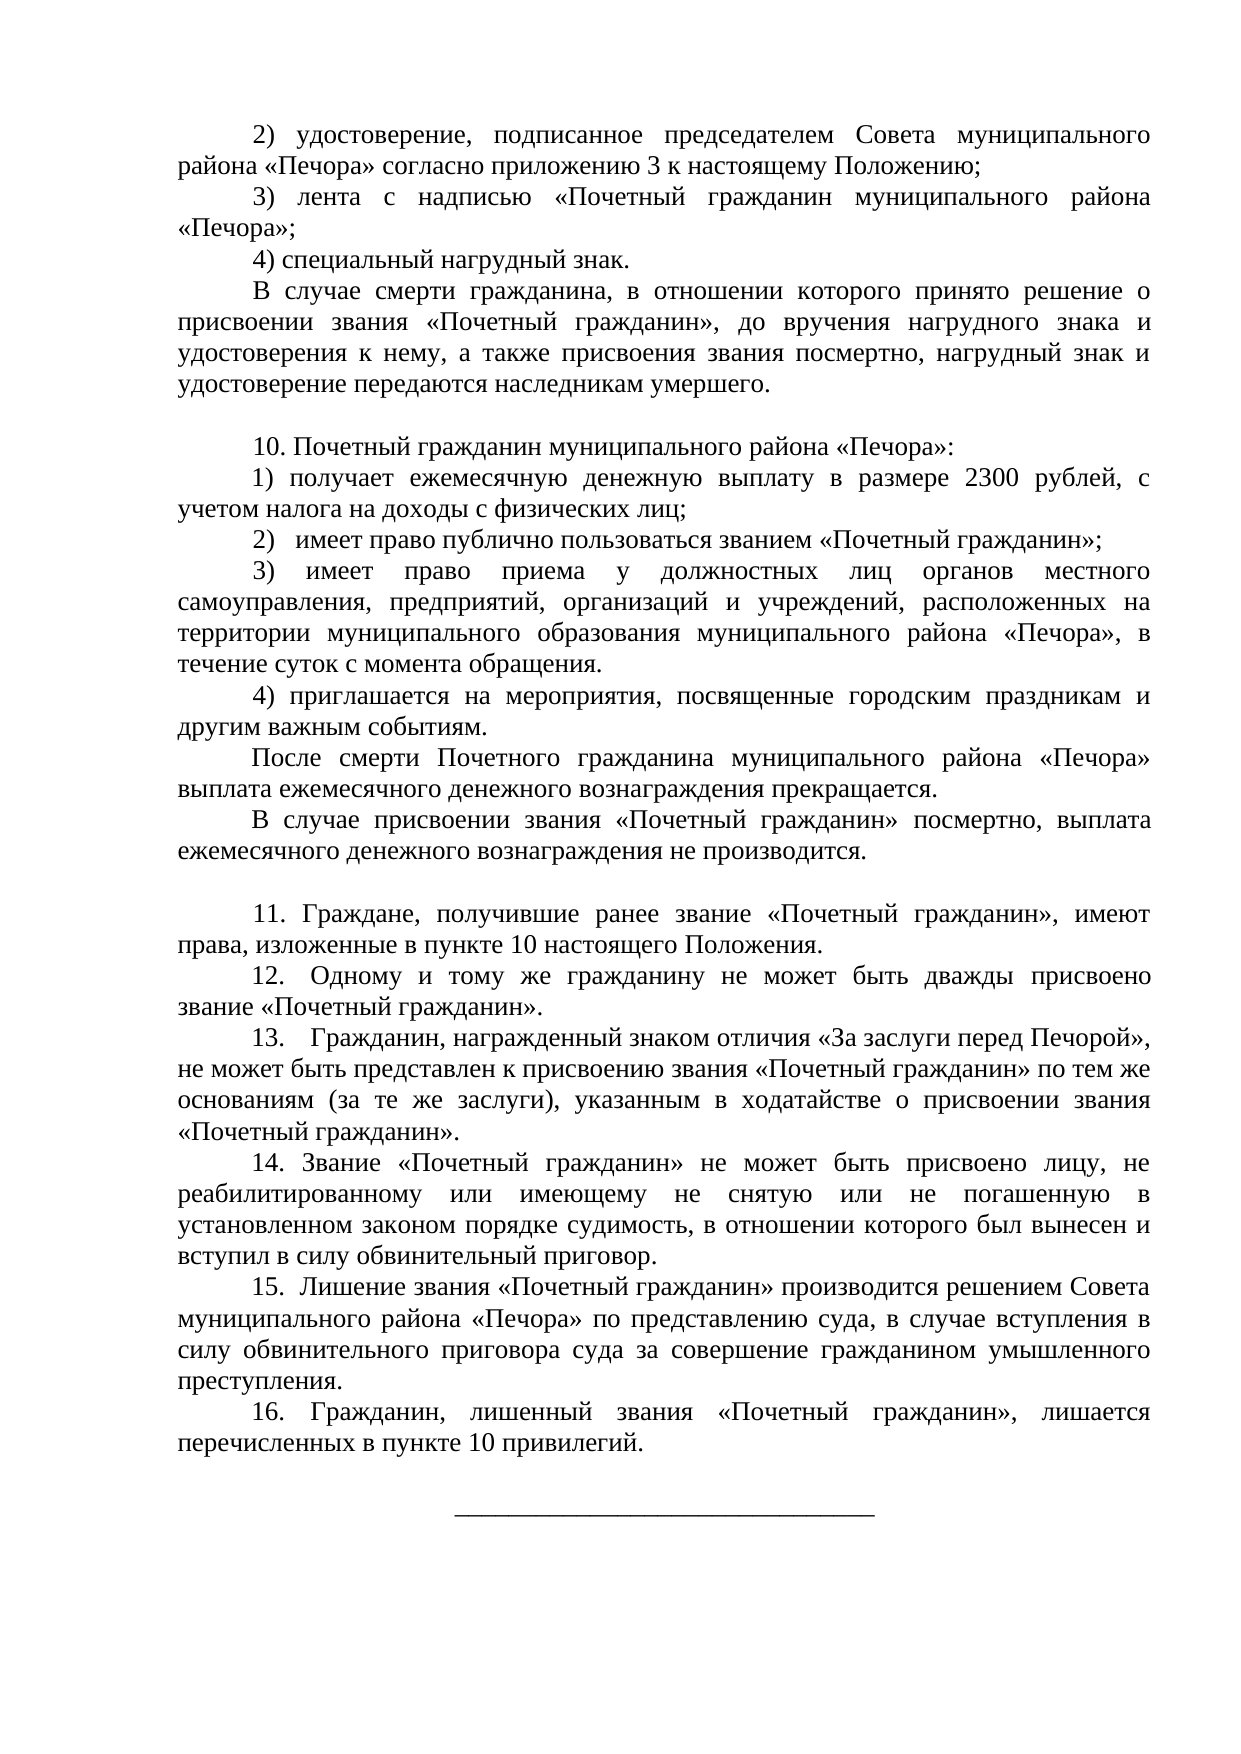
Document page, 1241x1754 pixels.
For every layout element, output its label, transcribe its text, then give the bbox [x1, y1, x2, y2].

text В случае присвоении звания «Почетный гражданин» посмертно, выплата ежемесячного денежного вознаграждения не производится. [177, 803, 1152, 866]
text _______________________________ [177, 1488, 1152, 1520]
text 4) приглашается на мероприятия, посвященные городским праздникам и другим важным событиям. [177, 679, 1152, 741]
text 2) удостоверение, подписанное председателем Совета муниципального района «Печора» согласно приложению 3 к настоящему Положению; [177, 118, 1152, 180]
text После смерти Почетного гражданина муниципального района «Печора» выплата ежемесячного денежного вознаграждения прекращается. [177, 741, 1152, 803]
text 3) лента с надписью «Почетный гражданин муниципального района «Печора»; [177, 180, 1152, 243]
text 10. Почетный гражданин муниципального района «Печора»: [177, 429, 1152, 461]
list Гражданин, лишенный звания «Почетный гражданин», лишается перечисленных в пункте 10 привилегий. [177, 1395, 1152, 1457]
text 14. Звание «Почетный гражданин» не может быть присвоено лицу, не реабилитированному или имеющему не снятую или не погашенную в установленном законом порядке судимость, в отношении которого был вынесен и вступил в силу обвинительный приговор. [177, 1146, 1152, 1271]
text 1) получает ежемесячную денежную выплату в размере 2300 рублей, с учетом налога на доходы с физических лиц; [177, 461, 1152, 523]
list Гражданин, награжденный знаком отличия «За заслуги перед Печорой», не может быть представлен к присвоению звания «Почетный гражданин» по тем же основаниям (за те же заслуги), указанным в ходатайстве о присвоении звания «Почетный гражданин». [177, 1021, 1152, 1146]
text 4) специальный нагрудный знак. [177, 243, 1152, 274]
text 11. Граждане, получившие ранее звание «Почетный гражданин», имеют права, изложенные в пункте 10 настоящего Положения. [177, 897, 1152, 959]
text 3) имеет право приема у должностных лиц органов местного самоуправления, предприятий, организаций и учреждений, расположенных на территории муниципального образования муниципального района «Печора», в течение суток с момента обращения. [177, 554, 1152, 679]
text 2) имеет право публично пользоваться званием «Почетный гражданин»; [177, 523, 1152, 554]
text В случае смерти гражданина, в отношении которого принято решение о присвоении звания «Почетный гражданин», до вручения нагрудного знака и удостоверения к нему, а также присвоения звания посмертно, нагрудный знак и удостоверение передаются наследникам умершего. [177, 274, 1152, 398]
list Одному и тому же гражданину не может быть дважды присвоено звание «Почетный гражданин». [177, 959, 1152, 1021]
text 15. Лишение звания «Почетный гражданин» производится решением Совета муниципального района «Печора» по представлению суда, в случае вступления в силу обвинительного приговора суда за совершение гражданином умышленного преступления. [177, 1271, 1152, 1395]
